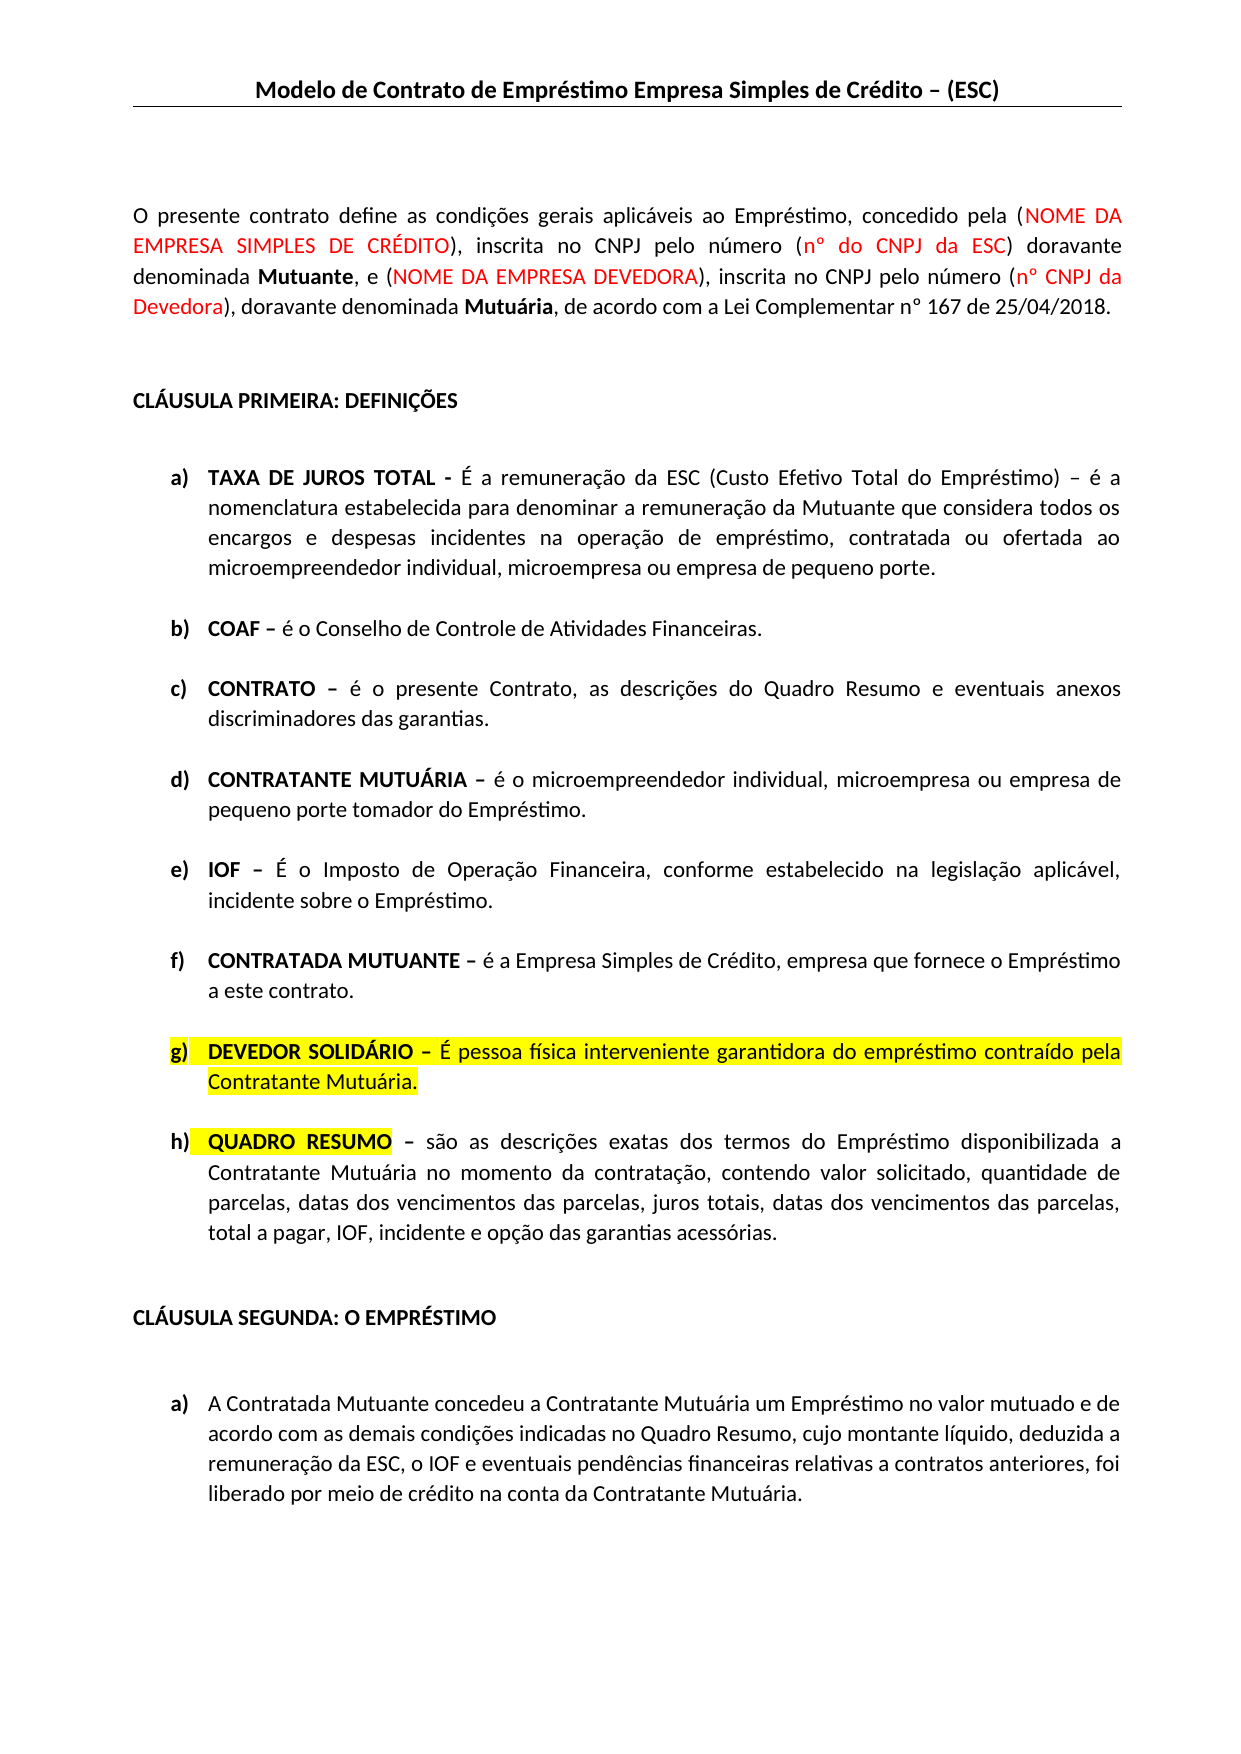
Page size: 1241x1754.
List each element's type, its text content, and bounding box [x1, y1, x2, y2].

list DEVEDOR SOLIDÁRIO – É pessoa física interveniente garantidora do empréstimo contraído pela Contratante Mutuária. [170, 1037, 1122, 1095]
list QUADRO RESUMO – são as descrições exatas dos termos do Empréstimo disponibilizada a Contratante Mutuária no momento da contratação, contendo valor solicitado, quantidade de parcelas, datas dos vencimentos das parcelas, juros totais, datas dos vencimentos das parcelas, total a pagar, IOF, incidente e opção das garantias acessórias. [170, 1127, 1122, 1246]
list CONTRATANTE MUTUÁRIA – é o microempreendedor individual, microempresa ou empresa de pequeno porte tomador do Empréstimo. [170, 765, 1122, 823]
list CONTRATO – é o presente Contrato, as descrições do Quadro Resumo e eventuais anexos discriminadores das garantias. [170, 674, 1122, 732]
text O presente contrato define as condições gerais aplicáveis ao Empréstimo, concedido pela (NOME DA EMPRESA SIMPLES DE CRÉDITO), inscrita no CNPJ pelo número (nº do CNPJ da ESC) doravante denominada Mutuante, e (NOME DA EMPRESA DEVEDORA), inscrita no CNPJ pelo número (nº CNPJ da Devedora), doravante denominada Mutuária, de acordo com a Lei Complementar nº 167 de 25/04/2018. [133, 201, 1122, 320]
text CLÁUSULA PRIMEIRA: DEFINIÇÕES [133, 386, 1122, 414]
text CLÁUSULA SEGUNDA: O EMPRÉSTIMO [133, 1303, 1122, 1331]
list TAXA DE JUROS TOTAL - É a remuneração da ESC (Custo Efetivo Total do Empréstimo) – é a nomenclatura estabelecida para denominar a remuneração da Mutuante que considera todos os encargos e despesas incidentes na operação de empréstimo, contratada ou ofertada ao microempreendedor individual, microempresa ou empresa de pequeno porte. [170, 463, 1122, 581]
list CONTRATADA MUTUANTE – é a Empresa Simples de Crédito, empresa que fornece o Empréstimo a este contrato. [170, 946, 1122, 1004]
list A Contratada Mutuante concedeu a Contratante Mutuária um Empréstimo no valor mutuado e de acordo com as demais condições indicadas no Quadro Resumo, cujo montante líquido, deduzida a remuneração da ESC, o IOF e eventuais pendências financeiras relativas a contratos anteriores, foi liberado por meio de crédito na conta da Contratante Mutuária. [170, 1389, 1122, 1507]
list IOF – É o Imposto de Operação Financeira, conforme estabelecido na legislação aplicável, incidente sobre o Empréstimo. [170, 856, 1122, 914]
list COAF – é o Conselho de Controle de Atividades Financeiras. [170, 614, 1122, 642]
